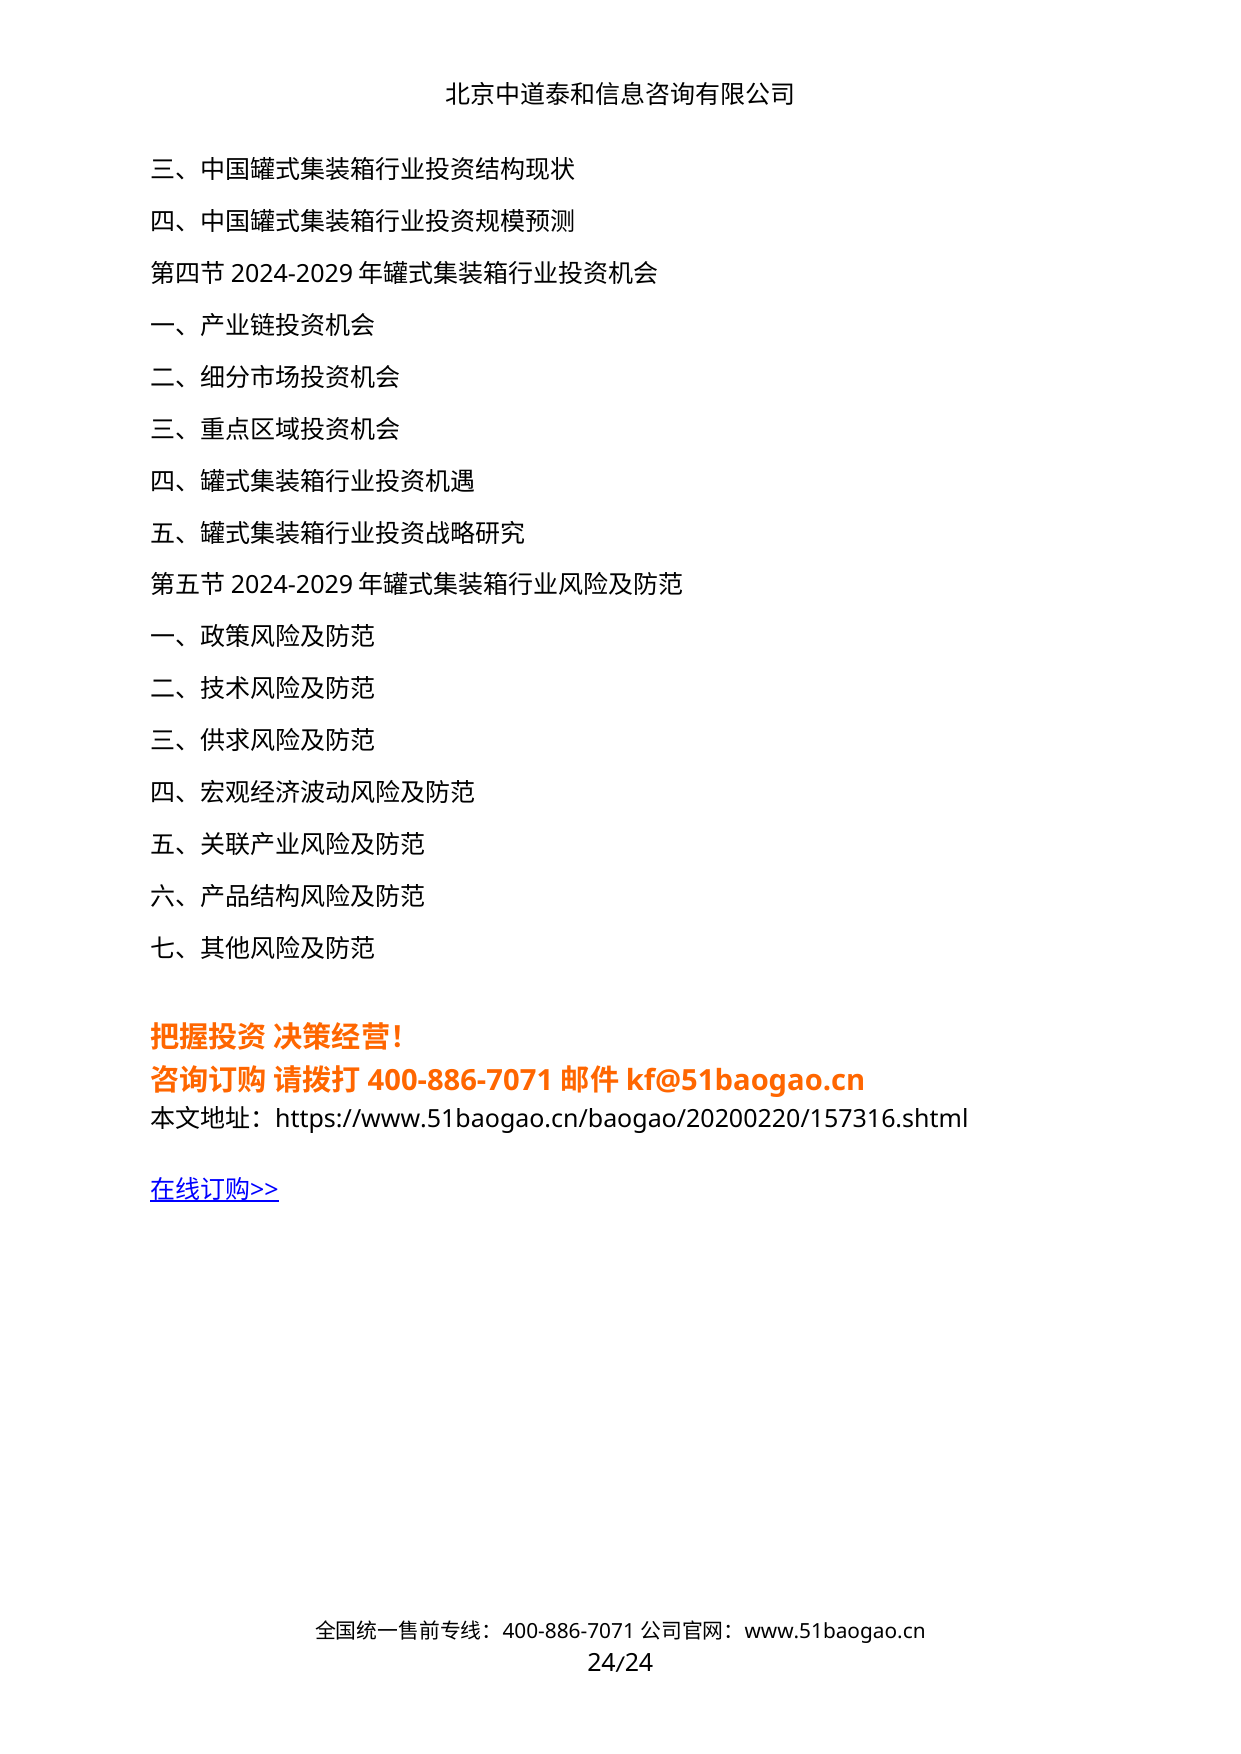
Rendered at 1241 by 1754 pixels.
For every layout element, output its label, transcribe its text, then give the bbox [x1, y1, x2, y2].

text 三、中国罐式集装箱行业投资结构现状 [150, 150, 1090, 186]
text 把握投资 决策经营！咨询订购 请拨打 400-886-7071 邮件 kf@51baogao.cn本文地址：https://www.51baogao.cn/baogao/20200220/157316.shtml [150, 980, 1090, 1135]
text 一、政策风险及防范 [150, 617, 1090, 653]
text 二、技术风险及防范 [150, 669, 1090, 705]
text 五、罐式集装箱行业投资战略研究 [150, 513, 1090, 549]
text 五、关联产业风险及防范 [150, 824, 1090, 861]
text 四、罐式集装箱行业投资机遇 [150, 461, 1090, 497]
text 四、中国罐式集装箱行业投资规模预测 [150, 202, 1090, 238]
text 三、重点区域投资机会 [150, 409, 1090, 446]
text 一、产业链投资机会 [150, 306, 1090, 342]
text 六、产品结构风险及防范 [150, 876, 1090, 912]
text 二、细分市场投资机会 [150, 357, 1090, 394]
text 第四节 2024-2029年罐式集装箱行业投资机会 [150, 254, 1090, 290]
text 七、其他风险及防范 [150, 928, 1090, 964]
text 四、宏观经济波动风险及防范 [150, 772, 1090, 809]
text 三、供求风险及防范 [150, 721, 1090, 757]
text 第五节 2024-2029年罐式集装箱行业风险及防范 [150, 565, 1090, 601]
text 在线订购>> [150, 1135, 1090, 1205]
